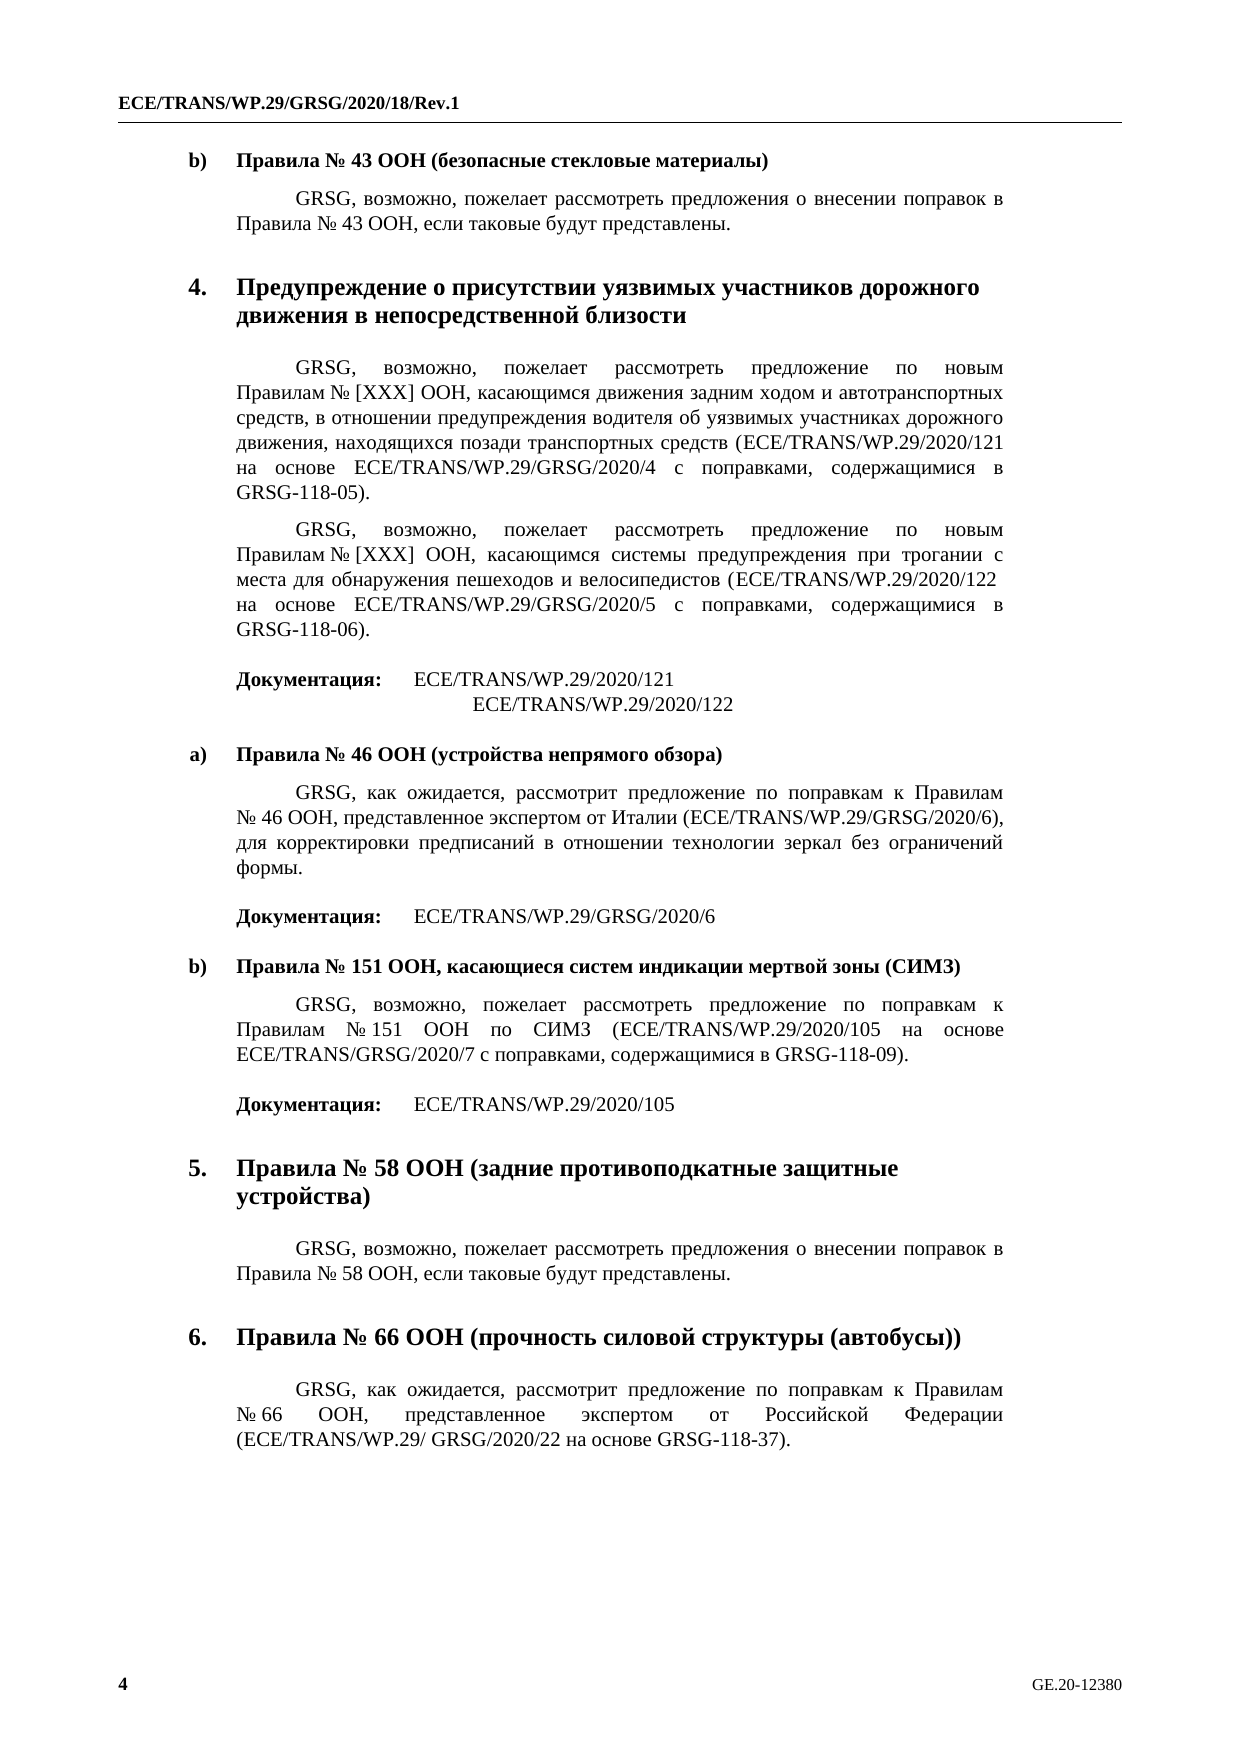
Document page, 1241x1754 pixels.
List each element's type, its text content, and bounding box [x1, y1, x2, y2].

text GRSG, как ожидается, рассмотрит предложение по поправкам к Правилам № 46 ООН, представленное экспертом от Италии (ECE/TRANS/WP.29/GRSG/2020/6), для корректировки предписаний в отношении технологии зеркал без ограничений формы. [236, 779, 1004, 879]
text 4. Предупреждение о присутствии уязвимых участников дорожного движения в непосредственной близости [118, 273, 1004, 329]
text GRSG, как ожидается, рассмотрит предложение по поправкам к Правилам № 66 ООН, представленное экспертом от Российской Федерации (ECE/TRANS/WP.29/ GRSG/2020/22 на основе GRSG-118-37). [236, 1376, 1004, 1451]
text GRSG, возможно, пожелает рассмотреть предложение по поправкам к Правилам № 151 ООН по СИМЗ (ECE/TRANS/WP.29/2020/105 на основе ECE/TRANS/GRSG/2020/7 с поправками, содержащимися в GRSG-118-09). [236, 991, 1004, 1066]
text GRSG, возможно, пожелает рассмотреть предложение по новым Правилам № [XXX] ООН, касающимся движения задним ходом и автотранспортных средств, в отношении предупреждения водителя об уязвимых участниках дорожного движения, находящихся позади транспортных средств (ECE/TRANS/WP.29/2020/121 на основе ECE/TRANS/WP.29/GRSG/2020/4 с поправками, содержащимися в GRSG-118-05). [236, 354, 1004, 504]
text b) Правила № 43 ООН (безопасные стекловые материалы) [118, 148, 1004, 173]
text b) Правила № 151 ООН, касающиеся систем индикации мертвой зоны (СИМЗ) [118, 954, 1004, 979]
text 6. Правила № 66 ООН (прочность силовой структуры (автобусы)) [118, 1323, 1004, 1351]
text 5. Правила № 58 ООН (задние противоподкатные защитные устройства) [118, 1154, 1004, 1210]
text GRSG, возможно, пожелает рассмотреть предложения о внесении поправок в Правила № 43 ООН, если таковые будут представлены. [236, 185, 1004, 235]
text Документация: ECE/TRANS/WP.29/2020/121 ECE/TRANS/WP.29/2020/122 [118, 666, 1004, 716]
text Документация: ECE/TRANS/WP.29/2020/105 [118, 1091, 1004, 1116]
text Документация: ECE/TRANS/WP.29/GRSG/2020/6 [118, 904, 1004, 929]
text GRSG, возможно, пожелает рассмотреть предложение по новым Правилам № [XXX] ООН, касающимся системы предупреждения при трогании с места для обнаружения пешеходов и велосипедистов (ECE/TRANS/WP.29/2020/122 на основе ECE/TRANS/WP.29/GRSG/2020/5 с поправками, содержащимися в GRSG-118-06). [236, 516, 1004, 641]
text GRSG, возможно, пожелает рассмотреть предложения о внесении поправок в Правила № 58 ООН, если таковые будут представлены. [236, 1235, 1004, 1285]
text a) Правила № 46 ООН (устройства непрямого обзора) [118, 741, 1004, 766]
